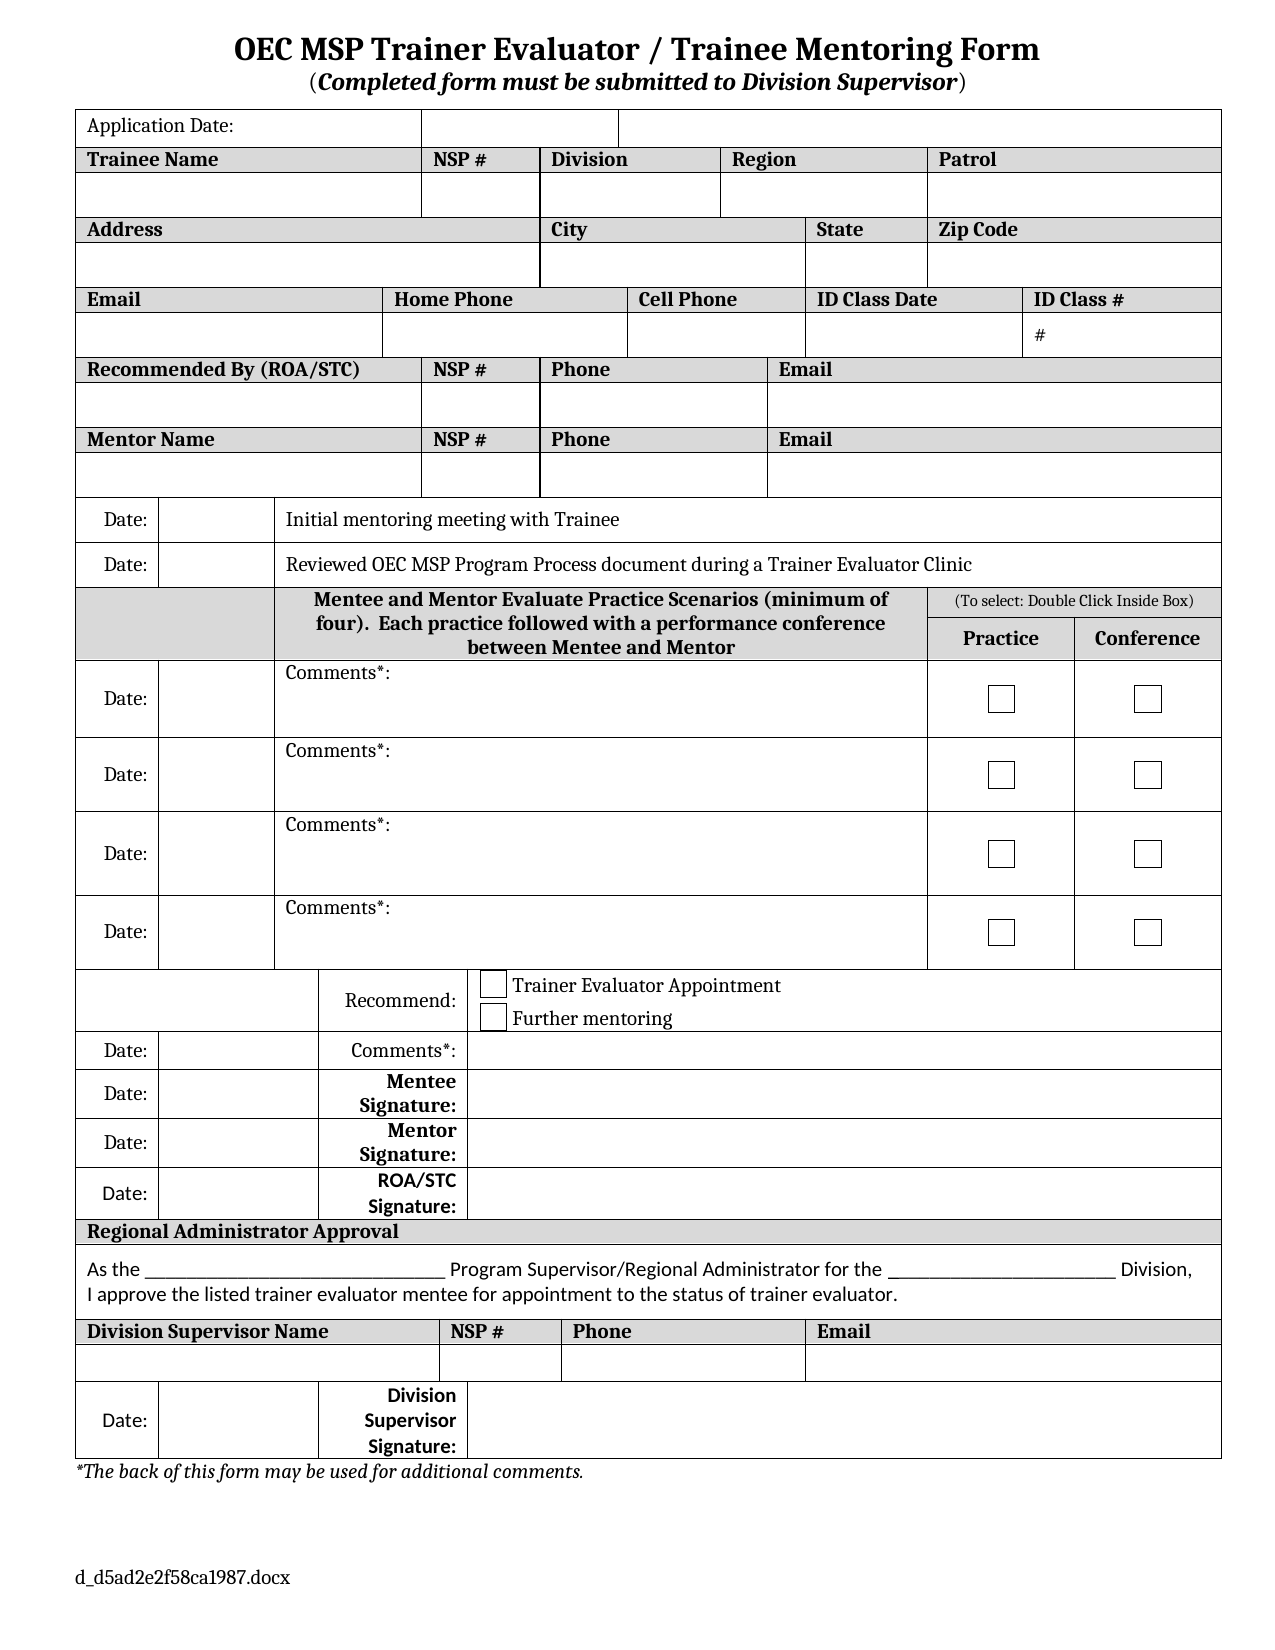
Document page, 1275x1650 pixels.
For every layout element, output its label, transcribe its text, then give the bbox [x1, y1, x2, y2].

text (Completed form must be submitted to Division Supervisor) [75, 68, 1200, 97]
table_cell Trainer Evaluator Appointment Further mentoring [468, 970, 1221, 1031]
table_cell Email [806, 1320, 1221, 1343]
table_cell Comments*: [275, 812, 927, 894]
table_cell [628, 313, 805, 357]
table_cell Practice [928, 618, 1074, 659]
table_cell [159, 498, 274, 542]
table_cell [76, 383, 421, 427]
table_header Application Date: [76, 110, 421, 147]
table_cell [422, 383, 539, 427]
table_cell Date: [76, 498, 158, 542]
table_cell [159, 812, 274, 894]
table_cell Trainee Name [76, 148, 421, 172]
table_cell Date: [76, 543, 158, 587]
table_cell [422, 173, 539, 217]
table_cell [76, 173, 421, 217]
table_cell Initial mentoring meeting with Trainee [275, 498, 1221, 542]
table_cell Regional Administrator Approval [76, 1220, 1221, 1243]
table_cell Patrol [928, 148, 1221, 172]
table_cell Recommended By (ROA/STC) [76, 358, 421, 382]
table_cell NSP # [422, 148, 539, 172]
table_cell Comments*: [275, 896, 927, 968]
table_cell Email [768, 358, 1221, 382]
table_cell [1075, 812, 1221, 894]
table_cell Date: [76, 896, 158, 968]
table_cell [928, 661, 1074, 737]
table_cell NSP # [422, 428, 539, 452]
table_cell [468, 1070, 1221, 1118]
table_cell [768, 453, 1221, 497]
table_header [422, 110, 618, 147]
table_cell [468, 1168, 1221, 1218]
table_header [619, 110, 1221, 147]
text *The back of this form may be used for additional comments. [75, 1459, 1200, 1483]
table_cell Date: [76, 1032, 158, 1069]
table_cell Date: [76, 1070, 158, 1118]
table_cell Phone [541, 428, 767, 452]
table_cell [159, 1382, 318, 1458]
table_cell [468, 1119, 1221, 1167]
table_cell Division Supervisor Signature: [319, 1382, 467, 1458]
table_cell Division [541, 148, 720, 172]
table_cell Mentor Signature: [319, 1119, 467, 1167]
table_cell [1075, 661, 1221, 737]
table_cell Date: [76, 812, 158, 894]
table_cell Mentor Name [76, 428, 421, 452]
table_cell Division Supervisor Name [76, 1320, 439, 1343]
table_cell [76, 313, 382, 357]
table_cell [76, 1345, 439, 1381]
table_cell [76, 970, 318, 1031]
table_cell ROA/STC Signature: [319, 1168, 467, 1218]
table_cell As the _____________________________ Program Supervisor/Regional Administrator for the ______________________ Division, I approve the listed trainer evaluator mentee for appointment to the status of trainer evaluator. [76, 1245, 1221, 1318]
table_cell Comments*: [319, 1032, 467, 1069]
table_cell [806, 243, 927, 287]
table_cell [806, 313, 1022, 357]
table_cell City [541, 218, 805, 242]
table_cell [76, 243, 539, 287]
table_cell [159, 1119, 318, 1167]
table_cell Date: [76, 738, 158, 811]
table_cell [928, 812, 1074, 894]
table_cell [928, 173, 1221, 217]
table_cell [422, 453, 539, 497]
table_cell Email [768, 428, 1221, 452]
text OEC MSP Trainer Evaluator / Trainee Mentoring Form [75, 30, 1200, 68]
table_cell NSP # [440, 1320, 561, 1343]
table_cell NSP # [422, 358, 539, 382]
table_cell [468, 1032, 1221, 1069]
table_cell [768, 383, 1221, 427]
table_cell Date: [76, 1382, 158, 1458]
table_cell Date: [76, 1168, 158, 1218]
table_cell [76, 588, 274, 659]
table_cell Home Phone [383, 288, 627, 312]
table_cell [928, 896, 1074, 968]
table_cell [806, 1345, 1221, 1381]
table_cell Mentee and Mentor Evaluate Practice Scenarios (minimum of four). Each practice followed with a performance conference between Mentee and Mentor [275, 588, 927, 659]
table_cell [159, 896, 274, 968]
table_cell Email [76, 288, 382, 312]
table_cell Comments*: [275, 738, 927, 811]
table_cell Cell Phone [628, 288, 805, 312]
table_cell Date: [76, 661, 158, 737]
table_cell [440, 1345, 561, 1381]
table_cell [1075, 738, 1221, 811]
table_cell [159, 661, 274, 737]
table_cell [541, 243, 805, 287]
table_cell [721, 173, 927, 217]
table_cell Mentee Signature: [319, 1070, 467, 1118]
table_cell [159, 1168, 318, 1218]
table_cell [541, 453, 767, 497]
table_cell Reviewed OEC MSP Program Process document during a Trainer Evaluator Clinic [275, 543, 1221, 587]
table_cell Conference [1075, 618, 1221, 659]
table_cell [928, 738, 1074, 811]
table_cell Recommend: [319, 970, 467, 1031]
table_cell [159, 543, 274, 587]
table_cell Comments*: [275, 661, 927, 737]
table_cell [383, 313, 627, 357]
table_cell [159, 1070, 318, 1118]
table_cell State [806, 218, 927, 242]
table_cell Phone [562, 1320, 805, 1343]
table_cell ID Class # [1023, 288, 1221, 312]
table_cell (To select: Double Click Inside Box) [928, 588, 1221, 617]
table_cell Address [76, 218, 539, 242]
table_cell [928, 243, 1221, 287]
table_cell [541, 383, 767, 427]
table_cell # [1023, 313, 1221, 357]
table_cell Region [721, 148, 927, 172]
table_cell [159, 738, 274, 811]
table_cell Phone [541, 358, 767, 382]
table_cell [76, 453, 421, 497]
table_cell [541, 173, 720, 217]
table_cell [562, 1345, 805, 1381]
table_cell [1075, 896, 1221, 968]
table_cell ID Class Date [806, 288, 1022, 312]
table_cell Zip Code [928, 218, 1221, 242]
table_cell Date: [76, 1119, 158, 1167]
table_cell [468, 1382, 1221, 1458]
table_cell [159, 1032, 318, 1069]
